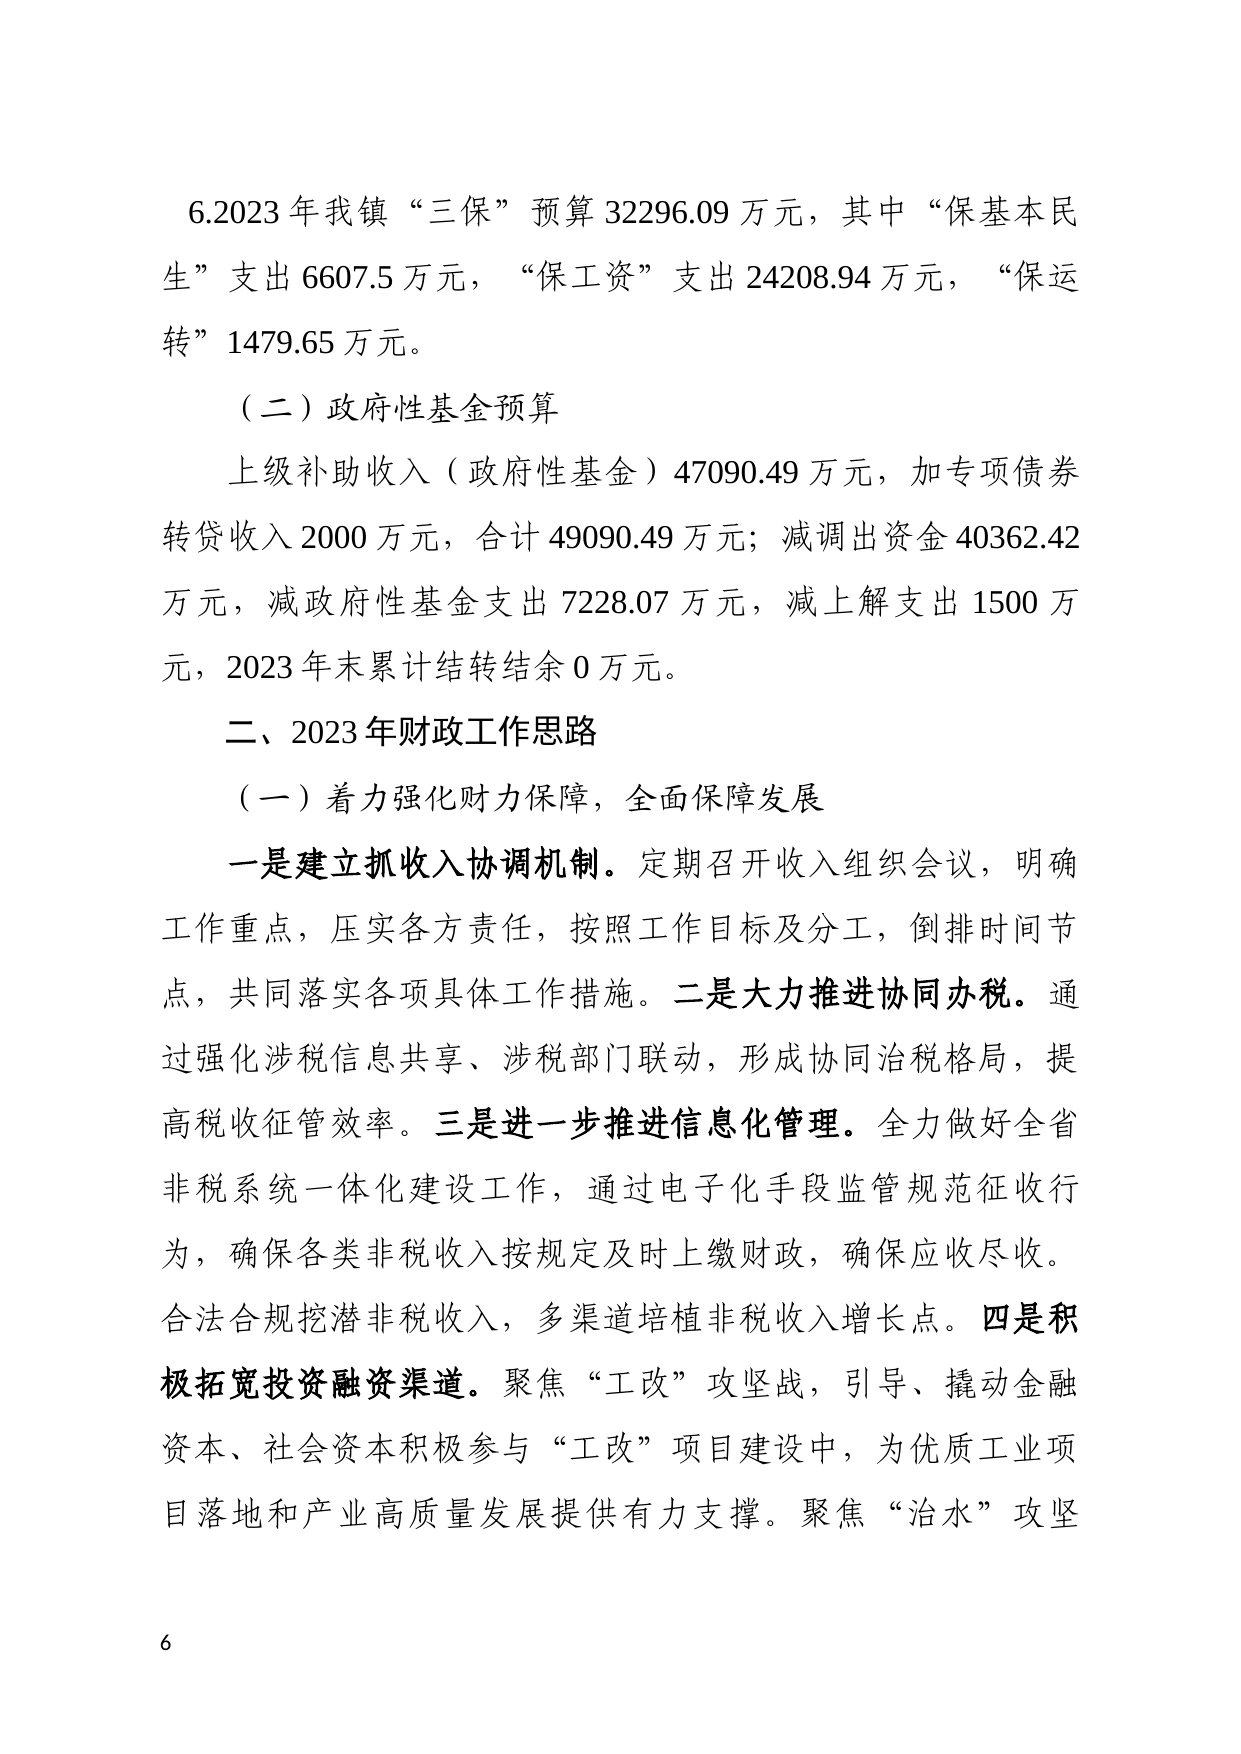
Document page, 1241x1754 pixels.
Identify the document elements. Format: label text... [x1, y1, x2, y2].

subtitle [159, 828, 1081, 1543]
text （一）着力强化财力保障，全面保障发展 [159, 763, 1081, 828]
subtitle 二、2023年财政工作思路 [159, 698, 1081, 763]
text （二）政府性基金预算 [159, 373, 1081, 438]
subtitle 上级补助收入（政府性基金）47090.49万元，加专项债券转贷收入2000万元，合计49090.49万元；减调出资金40362.42万元，减政府性基金支出7228.07万元，减上解支出1500万元，2023年末累计结转结余0万元。 [159, 438, 1081, 698]
text 6.2023年我镇“三保”预算32296.09万元，其中“保基本民生”支出6607.5万元，“保工资”支出24208.94万元，“保运转”1479.65万元。 [159, 178, 1081, 373]
